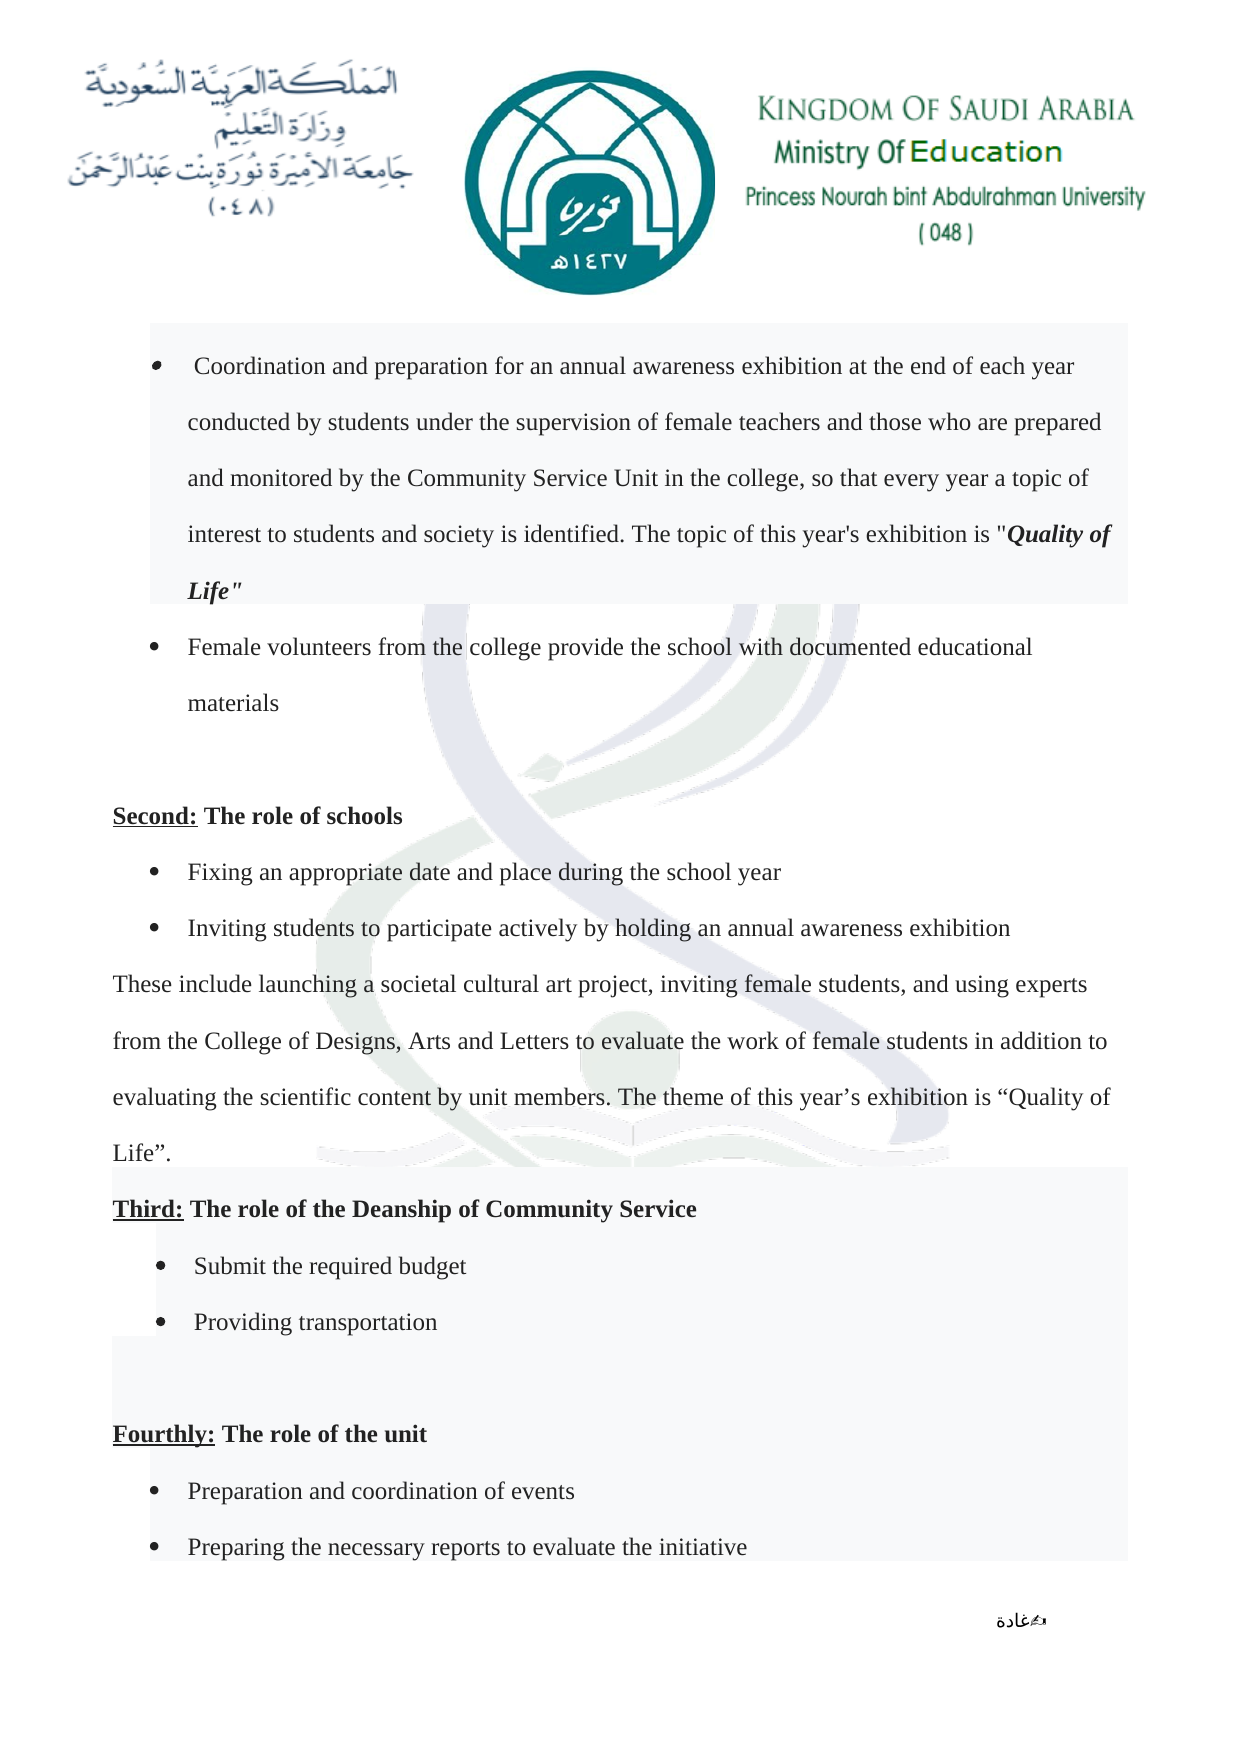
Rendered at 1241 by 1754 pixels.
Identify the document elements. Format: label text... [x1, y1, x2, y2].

list Submit the required budget [156, 1223, 1128, 1279]
list Preparation and coordination of events [150, 1448, 1128, 1504]
text Fourthly: The role of the unit [112, 1392, 1128, 1448]
text Third: The role of the Deanship of Community Service [112, 1167, 1128, 1223]
picture [57, 46, 420, 244]
picture [463, 67, 716, 296]
text These include launching a societal cultural art project, inviting female students, and using experts from the College of Designs, Arts and Letters to evaluate the work of female students in addition to evaluating the scientific content by unit members. The theme of this year’s exhibition is “Quality of Life”. [112, 942, 1128, 1167]
list Inviting students to participate actively by holding an annual awareness exhibition [150, 886, 1128, 942]
list Coordination and preparation for an annual awareness exhibition at the end of each year conducted by students under the supervision of female teachers and those who are prepared and monitored by the Community Service Unit in the college, so that every year a topic of interest to students and society is identified. The topic of this year's exhibition is "Quality of Life" [150, 323, 1128, 604]
picture [315, 717, 950, 773]
text Second: The role of schools [112, 773, 1128, 829]
list Providing transportation [156, 1279, 1128, 1336]
list Fixing an appropriate date and place during the school year [150, 829, 1128, 886]
list Female volunteers from the college provide the school with documented educational materials [150, 604, 1128, 717]
list Preparing the necessary reports to evaluate the initiative [150, 1504, 1128, 1561]
picture [743, 79, 1158, 263]
